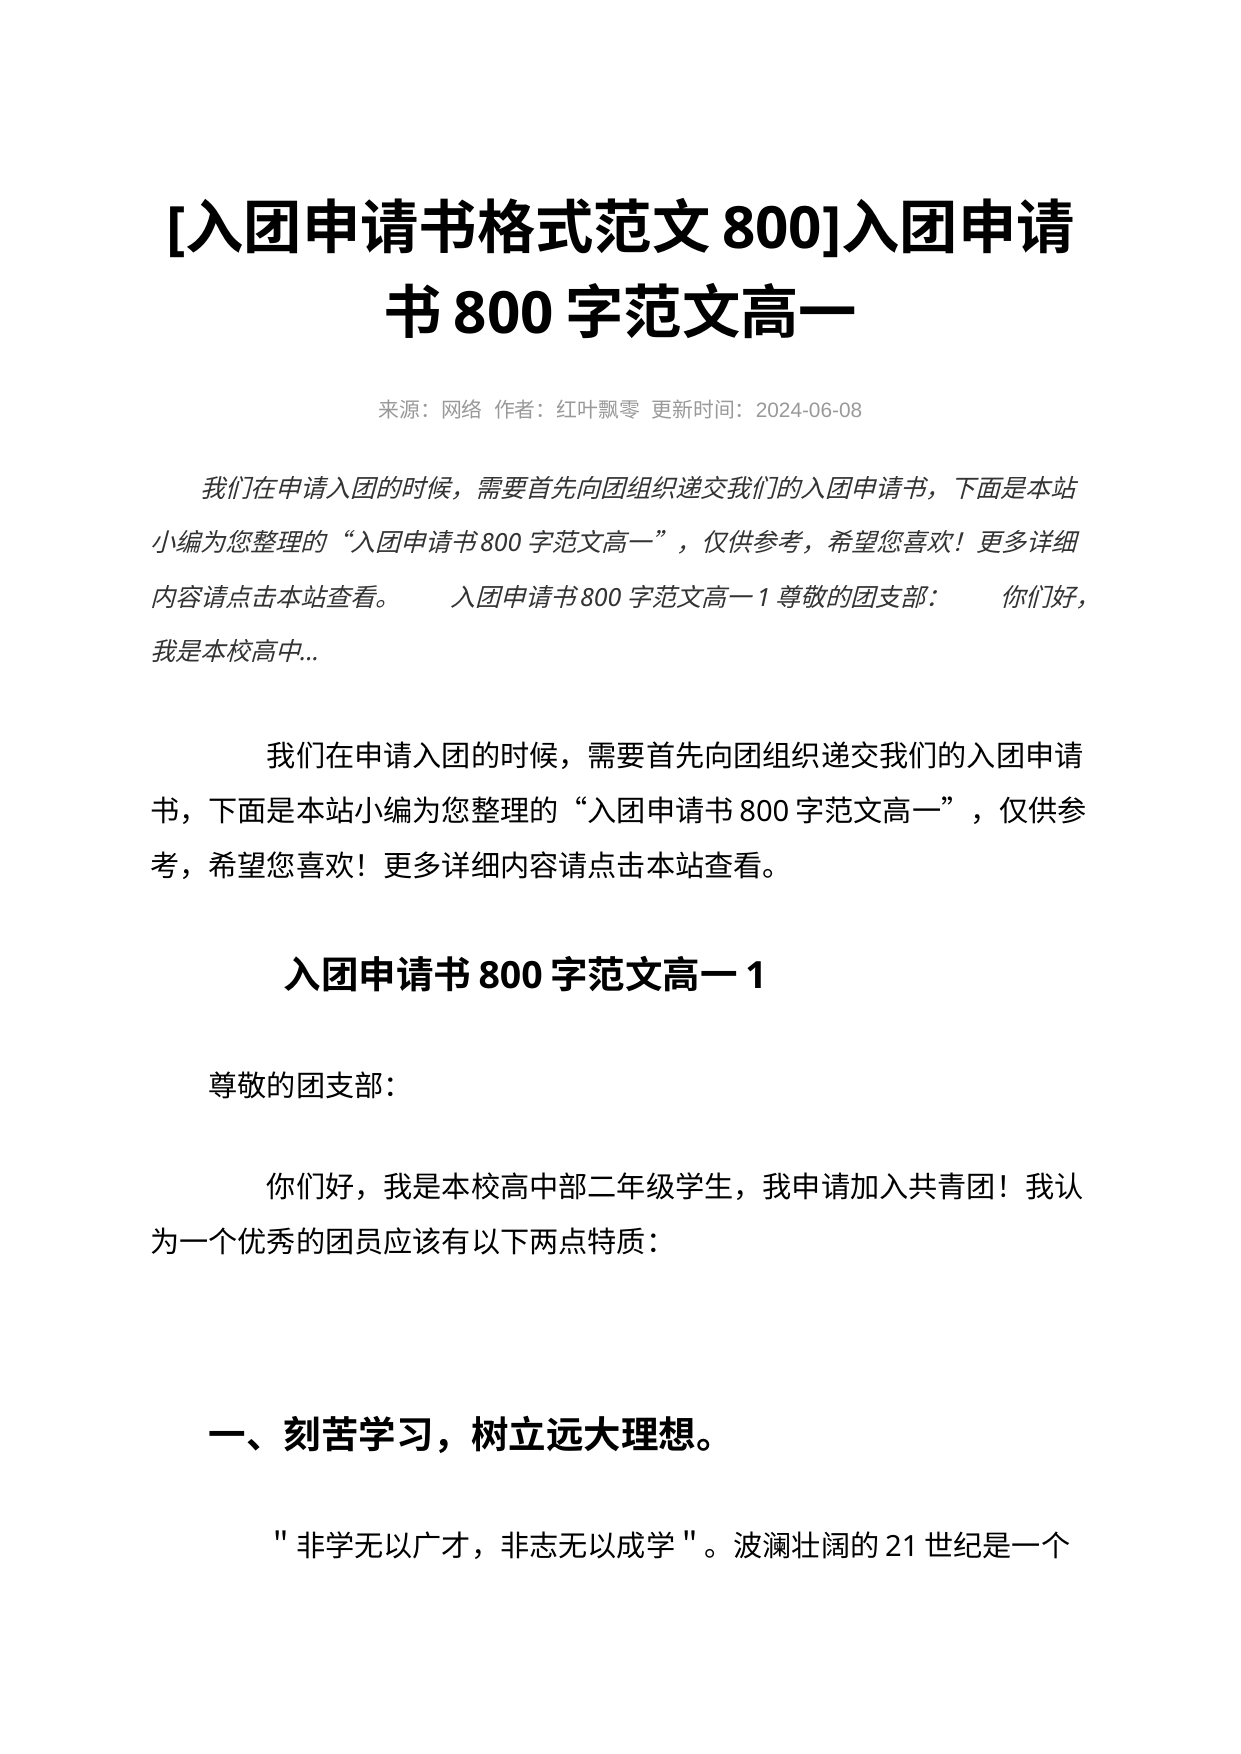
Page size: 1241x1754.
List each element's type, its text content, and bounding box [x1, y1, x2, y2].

text 尊敬的团支部： [150, 1062, 1090, 1104]
text 一、刻苦学习，树立远大理想。 [150, 1405, 1090, 1459]
text 你们好，我是本校高中部二年级学生，我申请加入共青团！我认为一个优秀的团员应该有以下两点特质： [150, 1164, 1090, 1261]
subtitle [入团申请书格式范文800]入团申请书800字范文高一 [150, 181, 1090, 351]
text 我们在申请入团的时候，需要首先向团组织递交我们的入团申请书，下面是本站小编为您整理的“入团申请书800字范文高一”，仅供参考，希望您喜欢！更多详细内容请点击本站查看。 [150, 733, 1090, 885]
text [150, 1522, 1090, 1564]
text 入团申请书800字范文高一1 [150, 944, 1090, 999]
text 我们在申请入团的时候，需要首先向团组织递交我们的入团申请书，下面是本站小编为您整理的“入团申请书800字范文高一”，仅供参考，希望您喜欢！更多详细内容请点击本站查看。 入团申请书800字范文高一1尊敬的团支部： 你们好，我是本校高中... [150, 468, 1090, 668]
text 来源：网络 作者：红叶飘零 更新时间：2024-06-08 [150, 398, 1090, 422]
